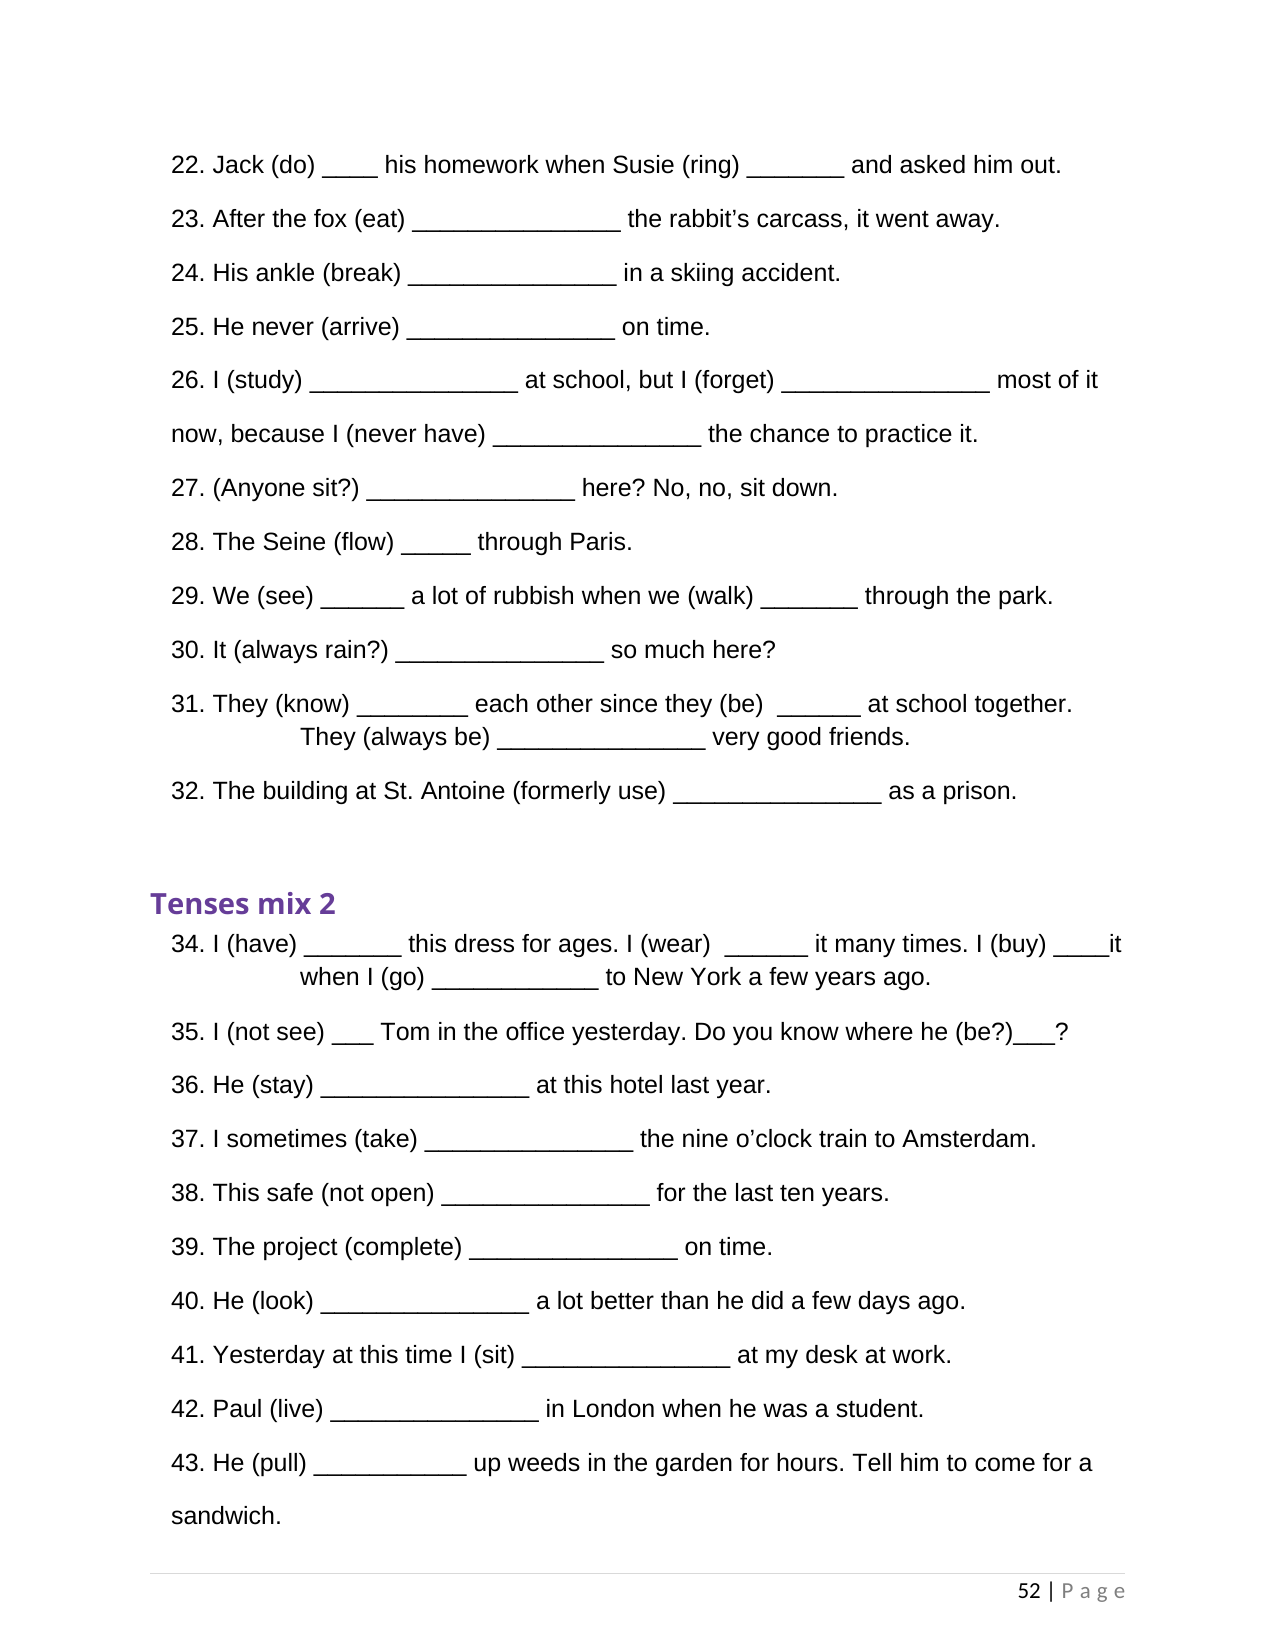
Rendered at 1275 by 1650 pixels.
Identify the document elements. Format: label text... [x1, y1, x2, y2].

text 24. His ankle (break) _______________ in a skiing accident. [150, 258, 1125, 286]
text 42. Paul (live) _______________ in London when he was a student. [150, 1394, 1125, 1422]
text now, because I (never have) _______________ the chance to practice it. [150, 419, 1125, 448]
text sandwich. [150, 1501, 1125, 1530]
text 39. The project (complete) _______________ on time. [150, 1232, 1125, 1261]
text 37. I sometimes (take) _______________ the nine o’clock train to Amsterdam. [150, 1124, 1125, 1153]
text 36. He (stay) _______________ at this hotel last year. [150, 1071, 1125, 1099]
text 35. I (not see) ___ Tom in the office yesterday. Do you know where he (be?)___? [150, 1017, 1125, 1045]
text 32. The building at St. Antoine (formerly use) _______________ as a prison. [150, 776, 1125, 805]
text 30. It (always rain?) _______________ so much here? [150, 635, 1125, 663]
text 25. He never (arrive) _______________ on time. [150, 312, 1125, 340]
text 38. This safe (not open) _______________ for the last ten years. [150, 1178, 1125, 1207]
text 40. He (look) _______________ a lot better than he did a few days ago. [150, 1286, 1125, 1315]
text 41. Yesterday at this time I (sit) _______________ at my desk at work. [150, 1340, 1125, 1368]
text 22. Jack (do) ____ his homework when Susie (ring) _______ and asked him out. [150, 150, 1125, 179]
text 31. They (know) ________ each other since they (be) ______ at school together. They (always be) _______________ very good friends. [150, 688, 1125, 751]
text 29. We (see) ______ a lot of rubbish when we (walk) _______ through the park. [150, 581, 1125, 609]
subtitle Tenses mix 2 [150, 884, 1125, 923]
text 23. After the fox (eat) _______________ the rabbit’s carcass, it went away. [150, 204, 1125, 233]
text 34. I (have) _______ this dress for ages. I (wear) ______ it many times. I (buy) ____it when I (go) ____________ to New York a few years ago. [150, 929, 1125, 991]
text 28. The Seine (flow) _____ through Paris. [150, 527, 1125, 556]
text 43. He (pull) ___________ up weeds in the garden for hours. Tell him to come for a [150, 1447, 1125, 1476]
text 26. I (study) _______________ at school, but I (forget) _______________ most of it [150, 365, 1125, 394]
text 27. (Anyone sit?) _______________ here? No, no, sit down. [150, 473, 1125, 502]
